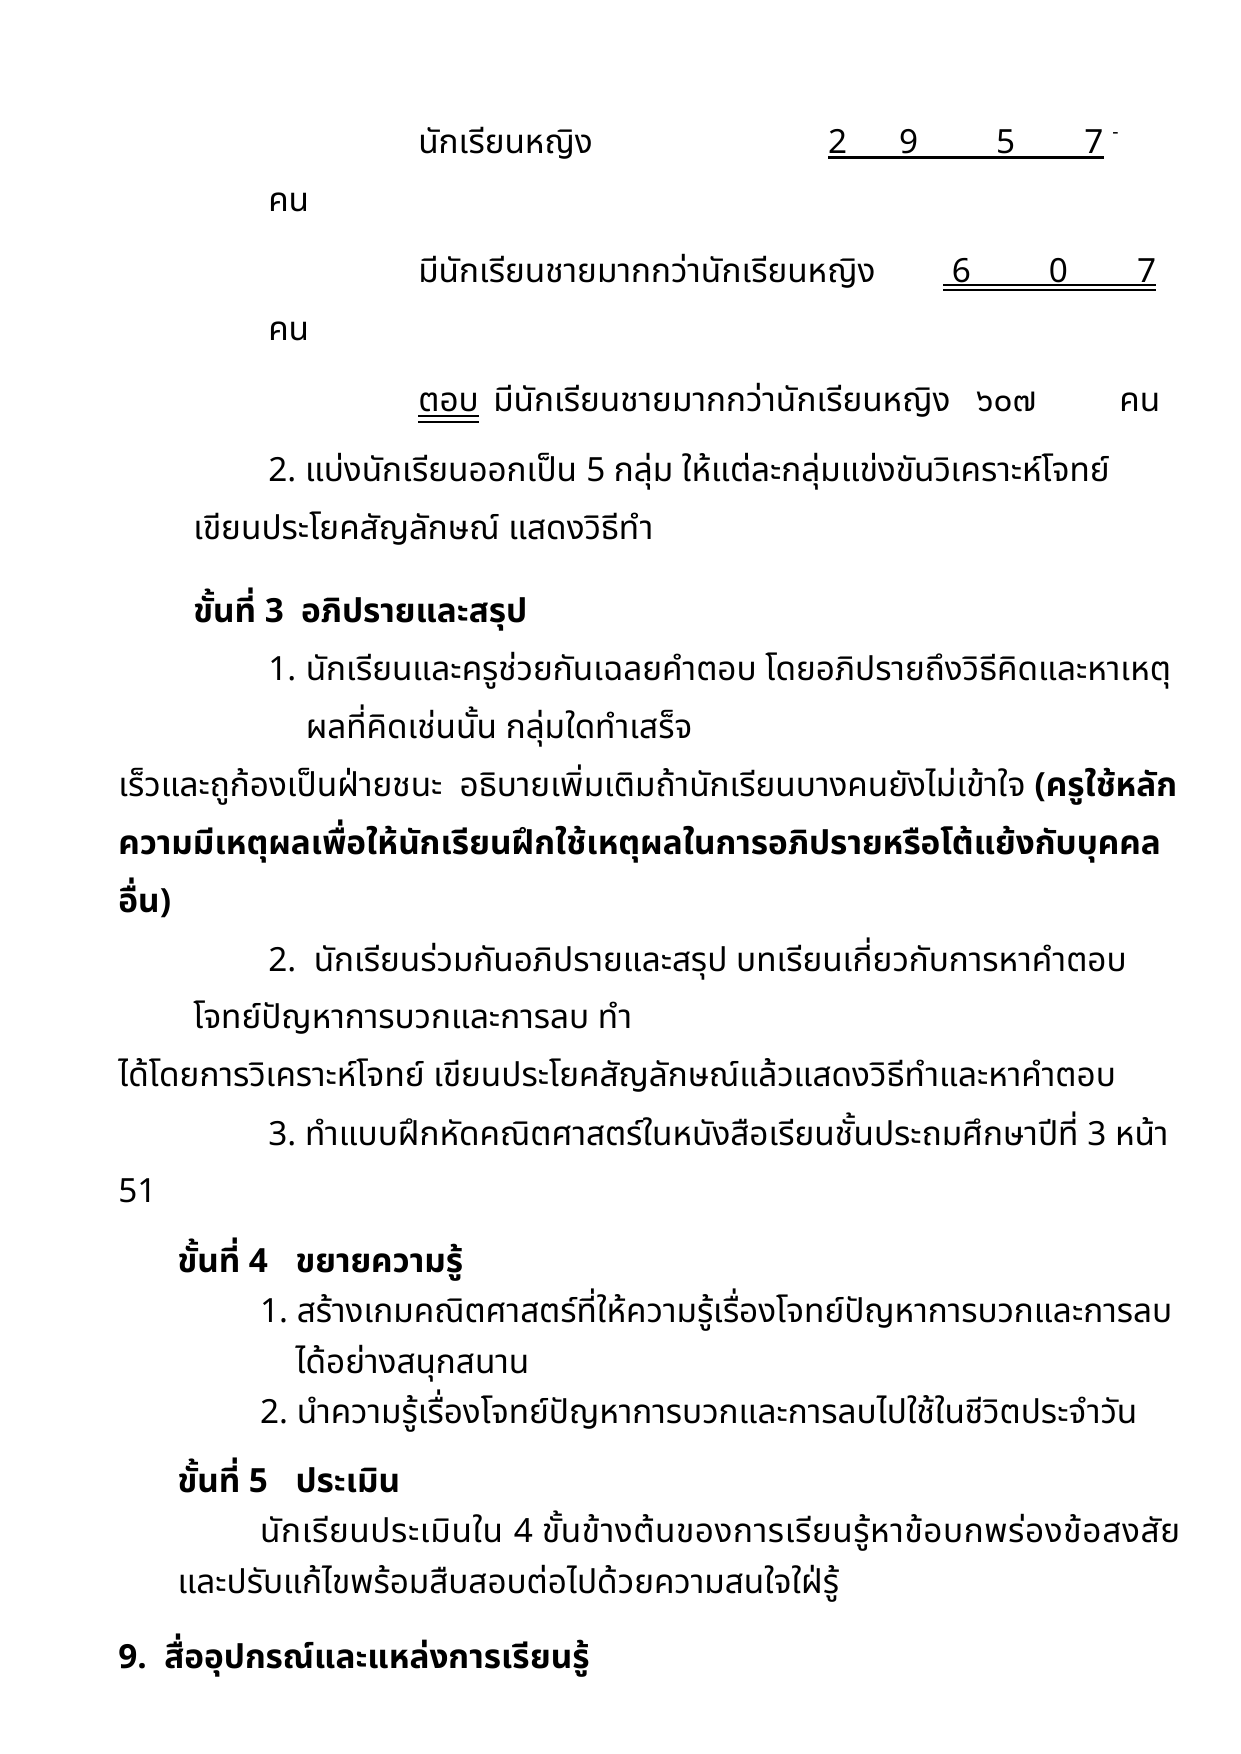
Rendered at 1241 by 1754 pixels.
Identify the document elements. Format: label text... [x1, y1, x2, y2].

text ขั้นที่ 3 อภิปรายและสรุป [118, 587, 1181, 638]
text 2. แบ่งนักเรียนออกเป็น 5 กลุ่ม ให้แต่ละกลุ่มแข่งขันวิเคราะห์โจทย์ เขียนประโยคสัญลักษณ์ แสดงวิธีทำ [193, 446, 1181, 554]
text 2. นักเรียนร่วมกันอภิปรายและสรุป บทเรียนเกี่ยวกับการหาคำตอบโจทย์ปัญหาการบวกและการลบ ทำ [193, 935, 1181, 1044]
text ตอบ มีนักเรียนชายมากกว่านักเรียนหญิง ๖๐๗ คน [193, 376, 1181, 426]
text 2. นำความรู้เรื่องโจทย์ปัญหาการบวกและการลบไปใช้ในชีวิตประจำวัน [118, 1388, 1181, 1439]
text ได้โดยการวิเคราะห์โจทย์ เขียนประโยคสัญลักษณ์แล้วแสดงวิธีทำและหาคำตอบ [118, 1051, 1181, 1102]
text 1. สร้างเกมคณิตศาสตร์ที่ให้ความรู้เรื่องโจทย์ปัญหาการบวกและการลบได้อย่างสนุกสนาน [118, 1287, 1181, 1388]
text เร็วและถูก้องเป็นฝ่ายชนะ อธิบายเพิ่มเติมถ้านักเรียนบางคนยังไม่เข้าใจ (ครูใช้หลักความมีเหตุผลเพื่อให้นักเรียนฝึกใช้เหตุผลในการอภิปรายหรือโต้แย้งกับบุคคลอื่น) [118, 761, 1181, 928]
text นักเรียนหญิง 2 9 5 7 - คน [193, 118, 1181, 227]
text นักเรียนประเมินใน 4 ขั้นข้างต้นของการเรียนรู้หาข้อบกพร่องข้อสงสัยและปรับแก้ไขพร้อมสืบสอบต่อไปด้วยความสนใจใฝ่รู้ [118, 1507, 1181, 1608]
list นักเรียนและครูช่วยกันเฉลยคำตอบ โดยอภิปรายถึงวิธีคิดและหาเหตุผลที่คิดเช่นนั้น กลุ่มใดทำเสร็จ [268, 645, 1181, 754]
text 9. สื่ออุปกรณ์และแหล่งการเรียนรู้ [118, 1633, 1181, 1684]
text ขั้นที่ 5 ประเมิน [118, 1457, 1181, 1507]
text มีนักเรียนชายมากกว่านักเรียนหญิง 6 0 7 คน [193, 247, 1181, 356]
text 3. ทำแบบฝึกหัดคณิตศาสตร์ในหนังสือเรียนชั้นประถมศึกษาปีที่ 3 หน้า 51 [118, 1109, 1181, 1212]
text ขั้นที่ 4 ขยายความรู้ [118, 1237, 1181, 1287]
